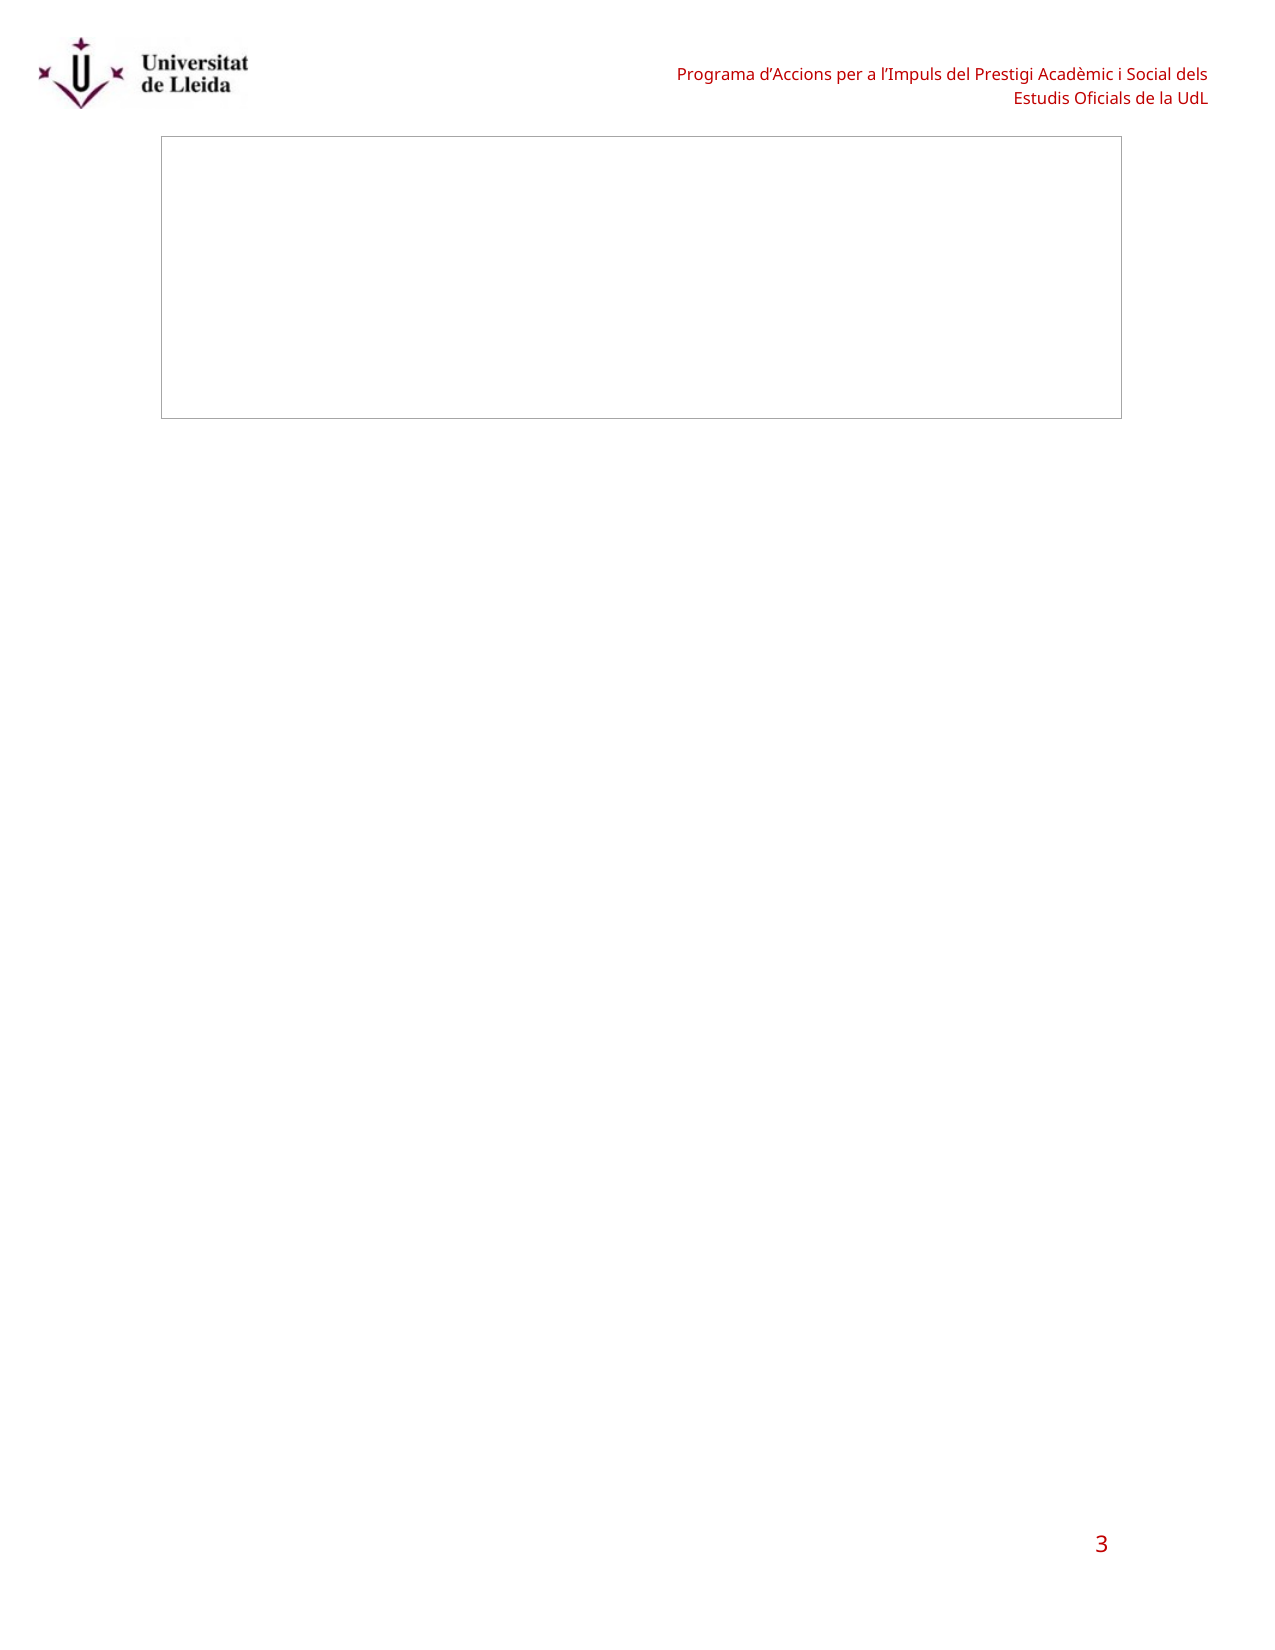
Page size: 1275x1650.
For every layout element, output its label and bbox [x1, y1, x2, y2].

table_header [162, 137, 1121, 418]
picture [38, 37, 249, 109]
